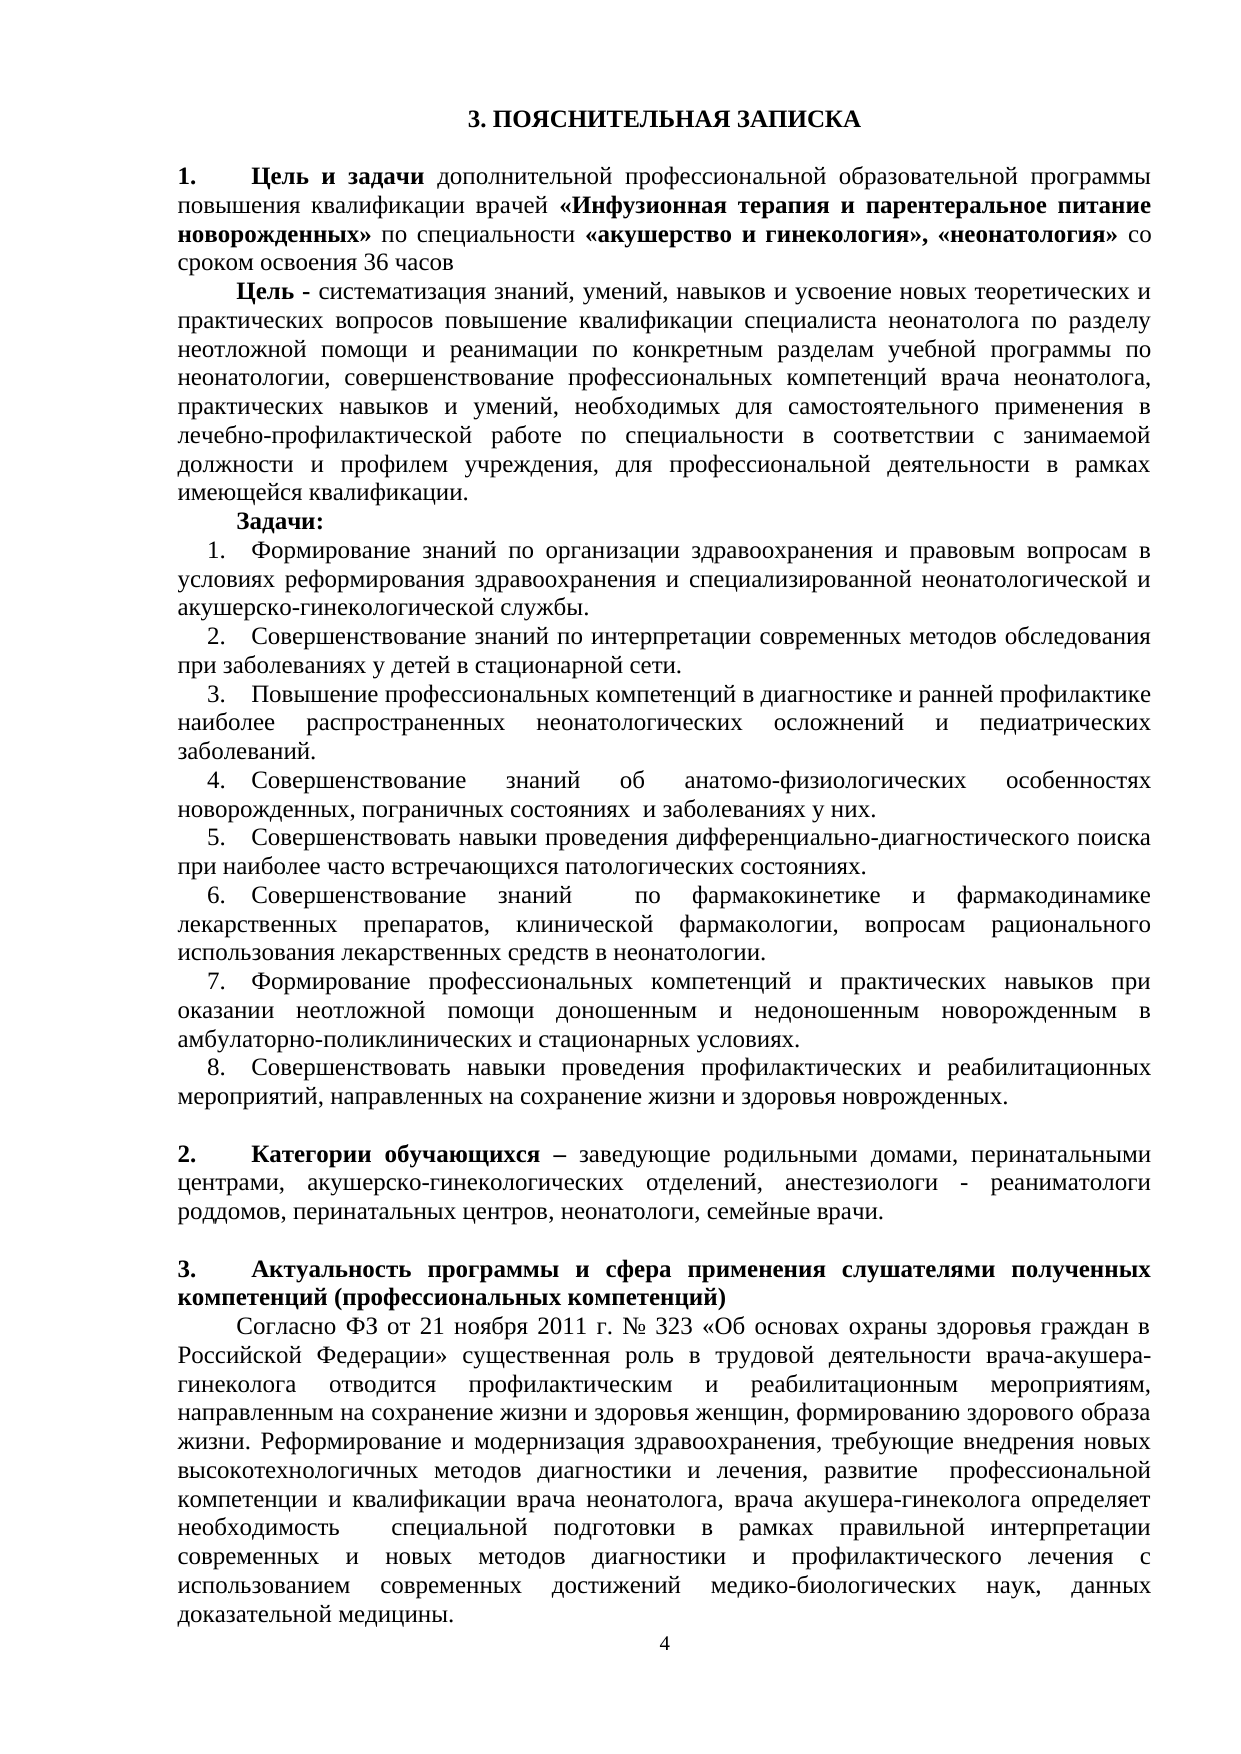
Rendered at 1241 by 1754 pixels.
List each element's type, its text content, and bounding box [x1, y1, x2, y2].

list Согласно ФЗ от 21 ноября 2011 г. № 323 «Об основах охраны здоровья граждан в Российской Федерации» существенная роль в трудовой деятельности врача-акушера-гинеколога отводится профилактическим и реабилитационным мероприятиям, направленным на сохранение жизни и здоровья женщин, формированию здорового образа жизни. Реформирование и модернизация здравоохранения, требующие внедрения новых высокотехнологичных методов диагностики и лечения, развитие профессиональной компетенции и квалификации врача неонатолога, врача акушера-гинеколога определяет необходимость специальной подготовки в рамках правильной интерпретации современных и новых методов диагностики и профилактического лечения с использованием современных достижений медико-биологических наук, данных доказательной медицины. [177, 1311, 1152, 1627]
list Совершенствование знаний по фармакокинетике и фармакодинамике лекарственных препаратов, клинической фармакологии, вопросам рационального использования лекарственных средств в неонатологии. [177, 880, 1152, 966]
list Повышение профессиональных компетенций в диагностике и ранней профилактике наиболее распространенных неонатологических осложнений и педиатрических заболеваний. [177, 679, 1152, 765]
text 3. ПОЯСНИТЕЛЬНАЯ ЗАПИСКА [177, 104, 1152, 132]
list Формирование знаний по организации здравоохранения и правовым вопросам в условиях реформирования здравоохранения и специализированной неонатологической и акушерско-гинекологической службы. [177, 535, 1152, 621]
text Цель - систематизация знаний, умений, навыков и усвоение новых теоретических и практических вопросов повышение квалификации специалиста неонатолога по разделу неотложной помощи и реанимации по конкретным разделам учебной программы по неонатологии, совершенствование профессиональных компетенций врача неонатолога, практических навыков и умений, необходимых для самостоятельного применения в лечебно-профилактической работе по специальности в соответствии с занимаемой должности и профилем учреждения, для профессиональной деятельности в рамках имеющейся квалификации. [177, 276, 1152, 506]
list Совершенствовать навыки проведения дифференциально-диагностического поиска при наиболее часто встречающихся патологических состояниях. [177, 822, 1152, 880]
list Совершенствование знаний об анатомо-физиологических особенностях новорожденных, пограничных состояниях и заболеваниях у них. [177, 765, 1152, 822]
text Задачи: [177, 506, 1152, 535]
list Актуальность программы и сфера применения слушателями полученных компетенций (профессиональных компетенций) [177, 1254, 1152, 1311]
list Категории обучающихся – заведующие родильными домами, перинатальными центрами, акушерско-гинекологических отделений, анестезиологи - реаниматологи роддомов, перинатальных центров, неонатологи, семейные врачи. [177, 1139, 1152, 1225]
list Совершенствовать навыки проведения профилактических и реабилитационных мероприятий, направленных на сохранение жизни и здоровья новрожденных. [177, 1052, 1152, 1110]
list Цель и задачи дополнительной профессиональной образовательной программы повышения квалификации врачей «Инфузионная терапия и парентеральное питание новорожденных» по специальности «акушерство и гинекология», «неонатология» со сроком освоения 36 часов [177, 161, 1152, 276]
list Совершенствование знаний по интерпретации современных методов обследования при заболеваниях у детей в стационарной сети. [177, 621, 1152, 679]
list Формирование профессиональных компетенций и практических навыков при оказании неотложной помощи доношенным и недоношенным новорожденным в амбулаторно-поликлинических и стационарных условиях. [177, 966, 1152, 1052]
